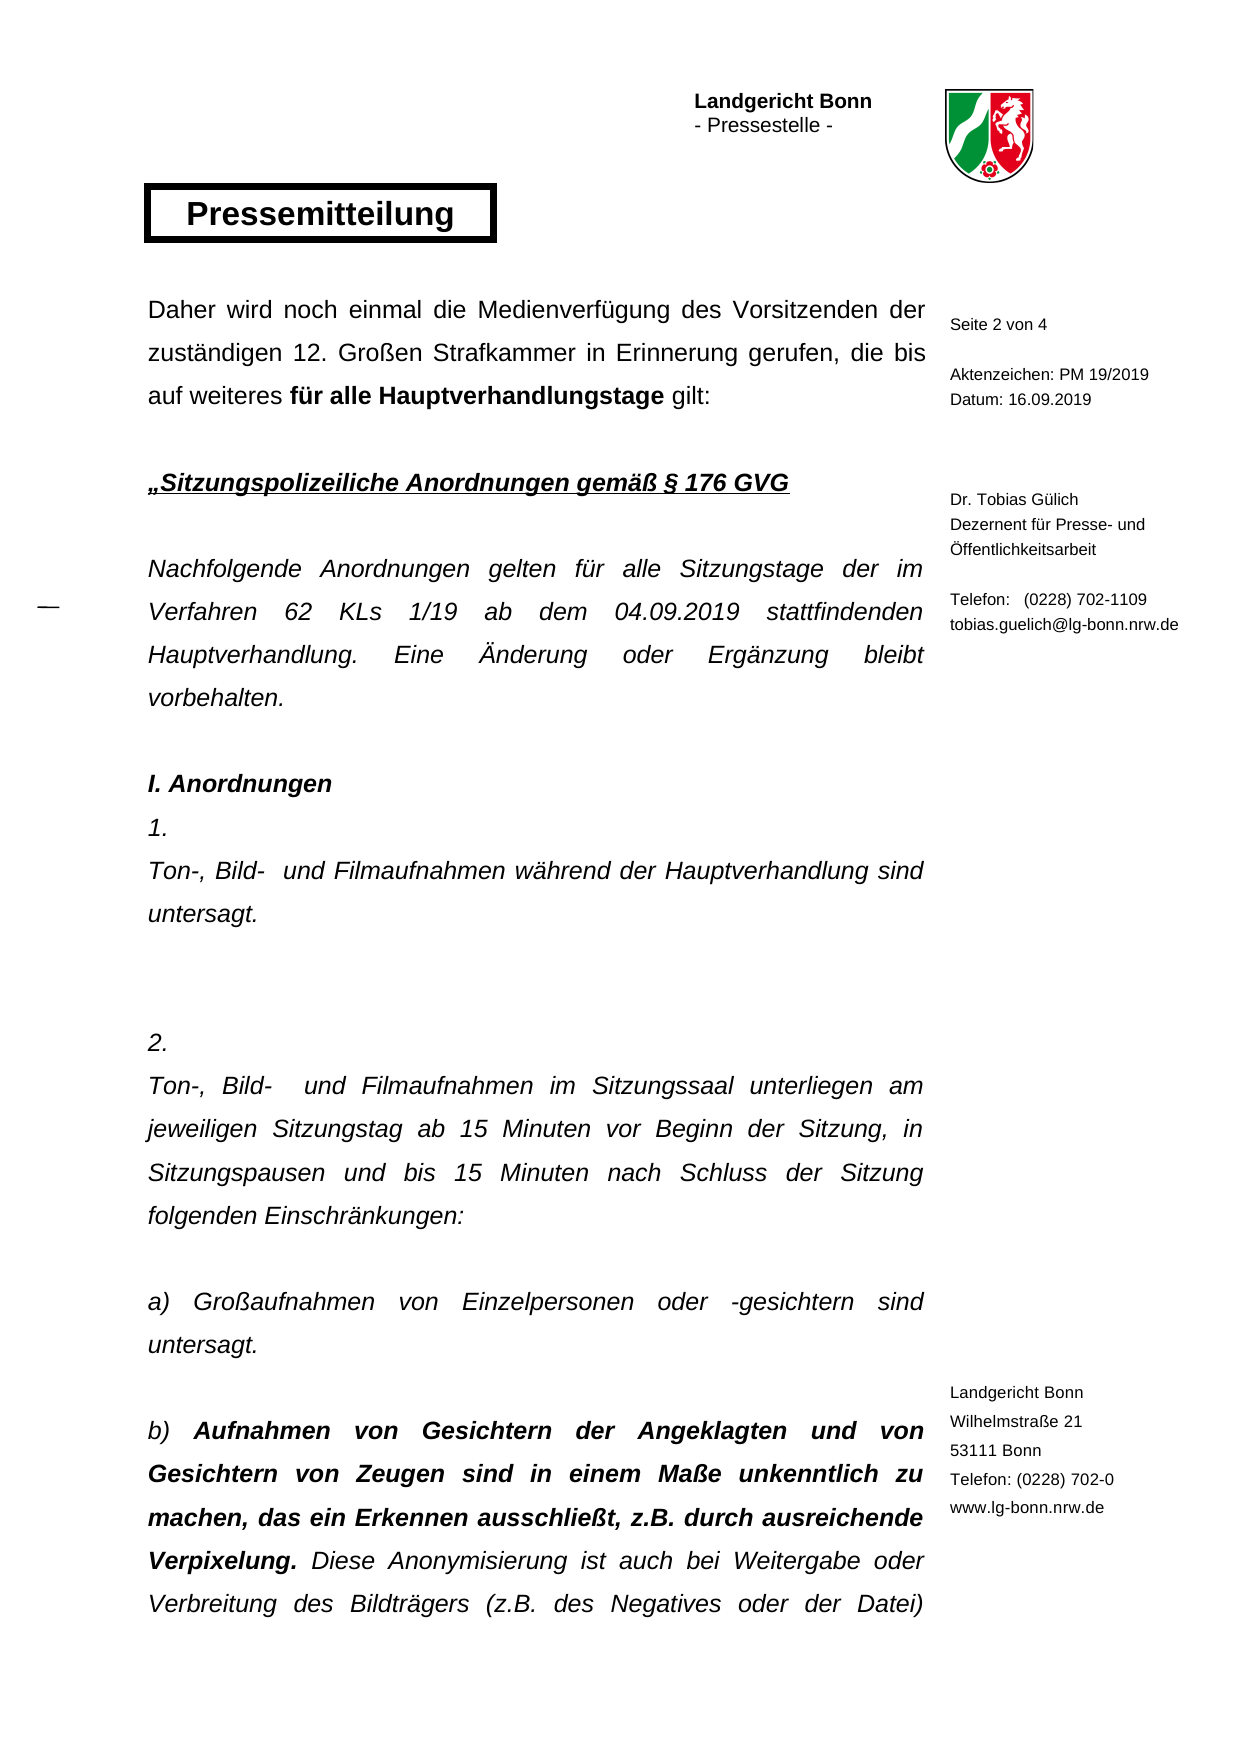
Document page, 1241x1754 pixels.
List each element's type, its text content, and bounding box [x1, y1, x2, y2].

picture [945, 89, 1034, 183]
text „Sitzungspolizeiliche Anordnungen gemäß § 176 GVG [148, 468, 927, 496]
text I. Anordnungen [148, 769, 927, 798]
text Ton-, Bild- und Filmaufnahmen während der Hauptverhandlung sind untersagt. [148, 856, 927, 928]
text a) Großaufnahmen von Einzelpersonen oder -gesichtern sind untersagt. [148, 1287, 927, 1359]
text 2. [148, 1028, 927, 1057]
text Ton-, Bild- und Filmaufnahmen im Sitzungssaal unterliegen am jeweiligen Sitzungstag ab 15 Minuten vor Beginn der Sitzung, in Sitzungspausen und bis 15 Minuten nach Schluss der Sitzung folgenden Einschränkungen: [148, 1071, 927, 1229]
text Daher wird noch einmal die Medienverfügung des Vorsitzenden der zuständigen 12. Großen Strafkammer in Erinnerung gerufen, die bis auf weiteres für alle Hauptverhandlungstage gilt: [148, 295, 927, 410]
text Nachfolgende Anordnungen gelten für alle Sitzungstage der im Verfahren 62 KLs 1/19 ab dem 04.09.2019 stattfindenden Hauptverhandlung. Eine Änderung oder Ergänzung bleibt vorbehalten. [148, 554, 927, 712]
text 1. [148, 813, 927, 841]
